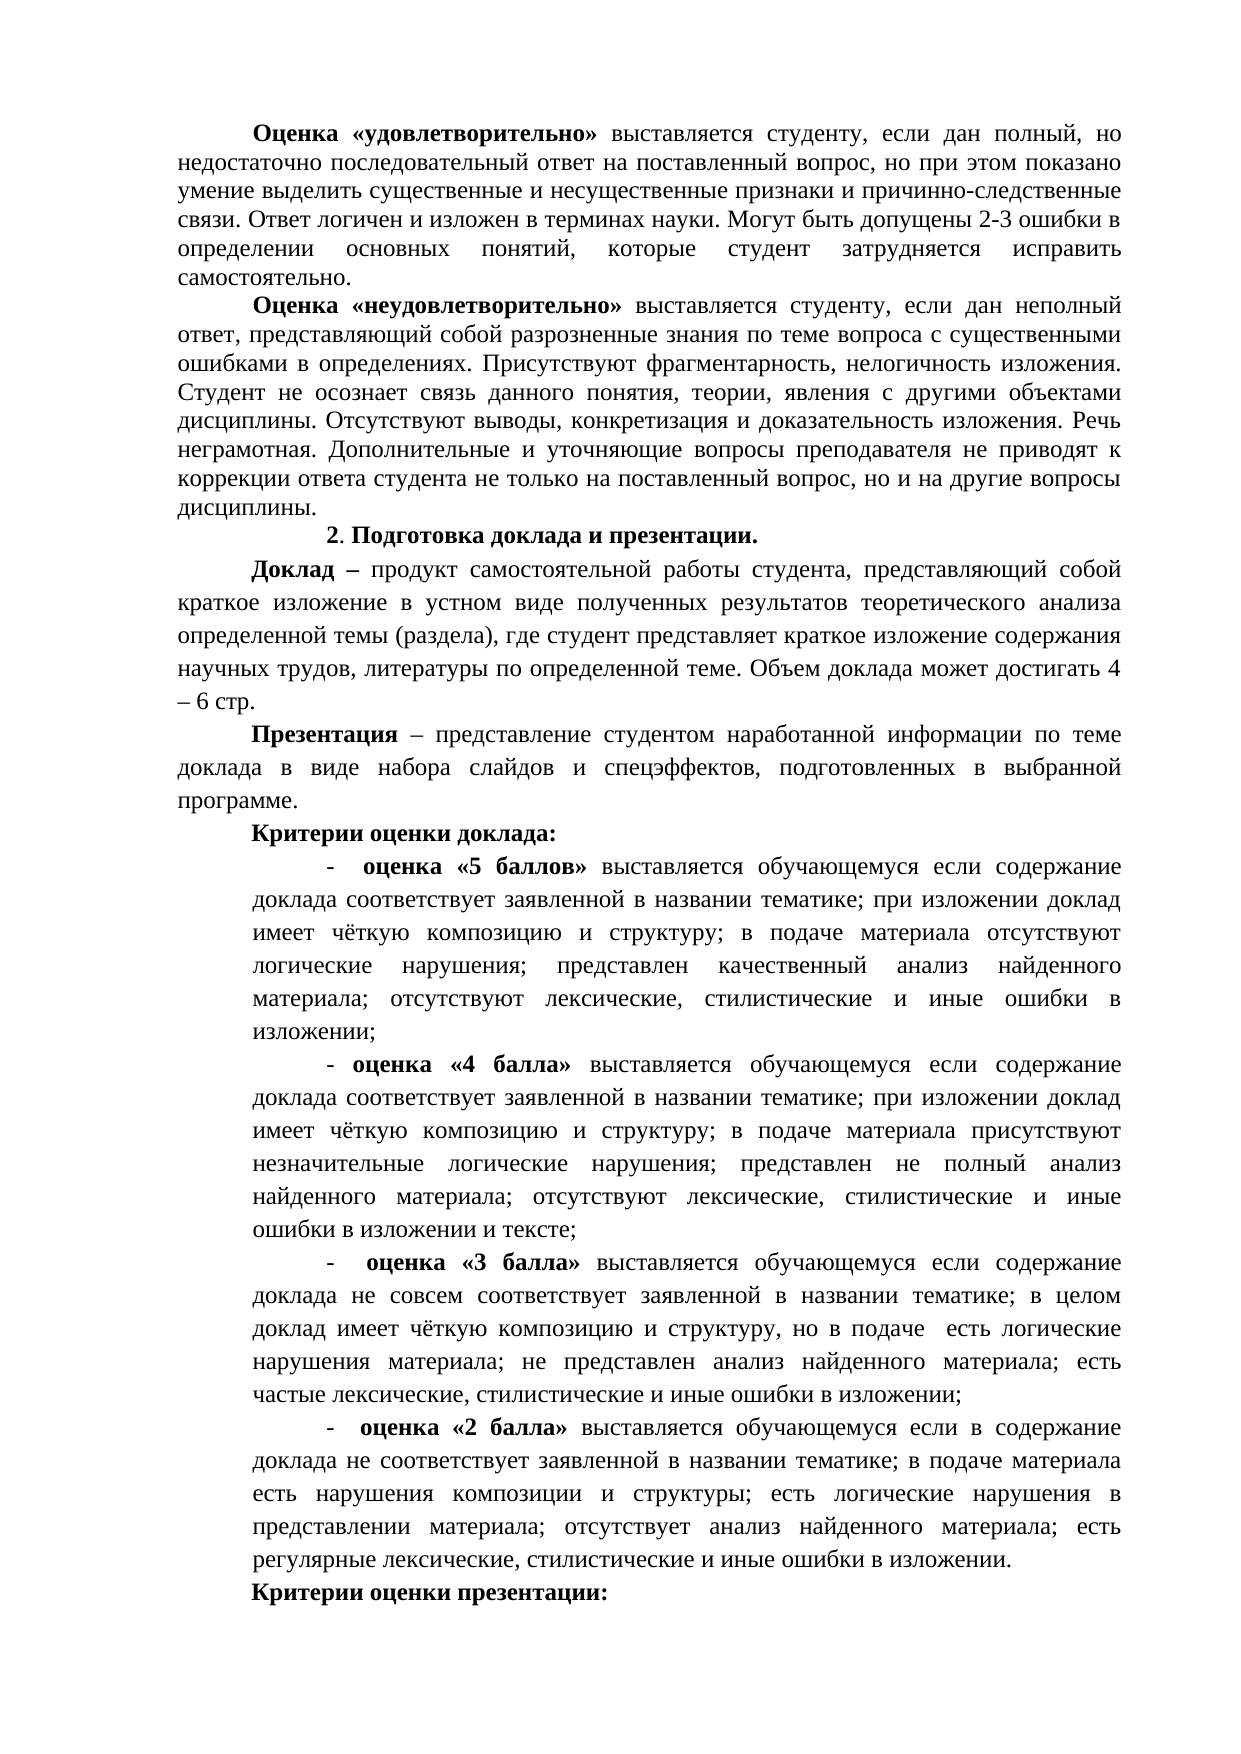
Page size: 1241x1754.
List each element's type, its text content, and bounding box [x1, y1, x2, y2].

text 2. Подготовка доклада и презентации. [252, 521, 1122, 549]
text - оценка «3 балла» выставляется обучающемуся если содержание доклада не совсем соответствует заявленной в названии тематике; в целом доклад имеет чёткую композицию и структуру, но в подаче есть логические нарушения материала; не представлен анализ найденного материала; есть частые лексические, стилистические и иные ошибки в изложении; [252, 1247, 1122, 1408]
list Критерии оценки презентации: [177, 1577, 1122, 1606]
text - оценка «2 балла» выставляется обучающемуся если в содержание доклада не соответствует заявленной в названии тематике; в подаче материала есть нарушения композиции и структуры; есть логические нарушения в представлении материала; отсутствует анализ найденного материала; есть регулярные лексические, стилистические и иные ошибки в изложении. [252, 1412, 1122, 1573]
text - оценка «5 баллов» выставляется обучающемуся если содержание доклада соответствует заявленной в названии тематике; при изложении доклад имеет чёткую композицию и структуру; в подаче материала отсутствуют логические нарушения; представлен качественный анализ найденного материала; отсутствуют лексические, стилистические и иные ошибки в изложении; [252, 851, 1122, 1045]
list Презентация – представление студентом наработанной информации по теме доклада в виде набора слайдов и спецэффектов, подготовленных в выбранной программе. [177, 719, 1122, 813]
text Оценка «неудовлетворительно» выставляется студенту, если дан неполный ответ, представляющий собой разрозненные знания по теме вопроса с существенными ошибками в определениях. Присутствуют фрагментарность, нелогичность изложения. Студент не осознает связь данного понятия, теории, явления с другими объектами дисциплины. Отсутствуют выводы, конкретизация и доказательность изложения. Речь неграмотная. Дополнительные и уточняющие вопросы преподавателя не приводят к коррекции ответа студента не только на поставленный вопрос, но и на другие вопросы дисциплины. [177, 291, 1122, 521]
text - оценка «4 балла» выставляется обучающемуся если содержание доклада соответствует заявленной в названии тематике; при изложении доклад имеет чёткую композицию и структуру; в подаче материала присутствуют незначительные логические нарушения; представлен не полный анализ найденного материала; отсутствуют лексические, стилистические и иные ошибки в изложении и тексте; [252, 1049, 1122, 1243]
text Оценка «удовлетворительно» выставляется студенту, если дан полный, но недостаточно последовательный ответ на поставленный вопрос, но при этом показано умение выделить существенные и несущественные признаки и причинно-следственные связи. Ответ логичен и изложен в терминах науки. Могут быть допущены 2-3 ошибки в определении основных понятий, которые студент затрудняется исправить самостоятельно. [177, 118, 1122, 291]
list Критерии оценки доклада: [177, 818, 1122, 847]
list Доклад – продукт самостоятельной работы студента, представляющий собой краткое изложение в устном виде полученных результатов теоретического анализа определенной темы (раздела), где студент представляет краткое изложение содержания научных трудов, литературы по определенной теме. Объем доклада может достигать 4 – 6 стр. [177, 554, 1122, 714]
